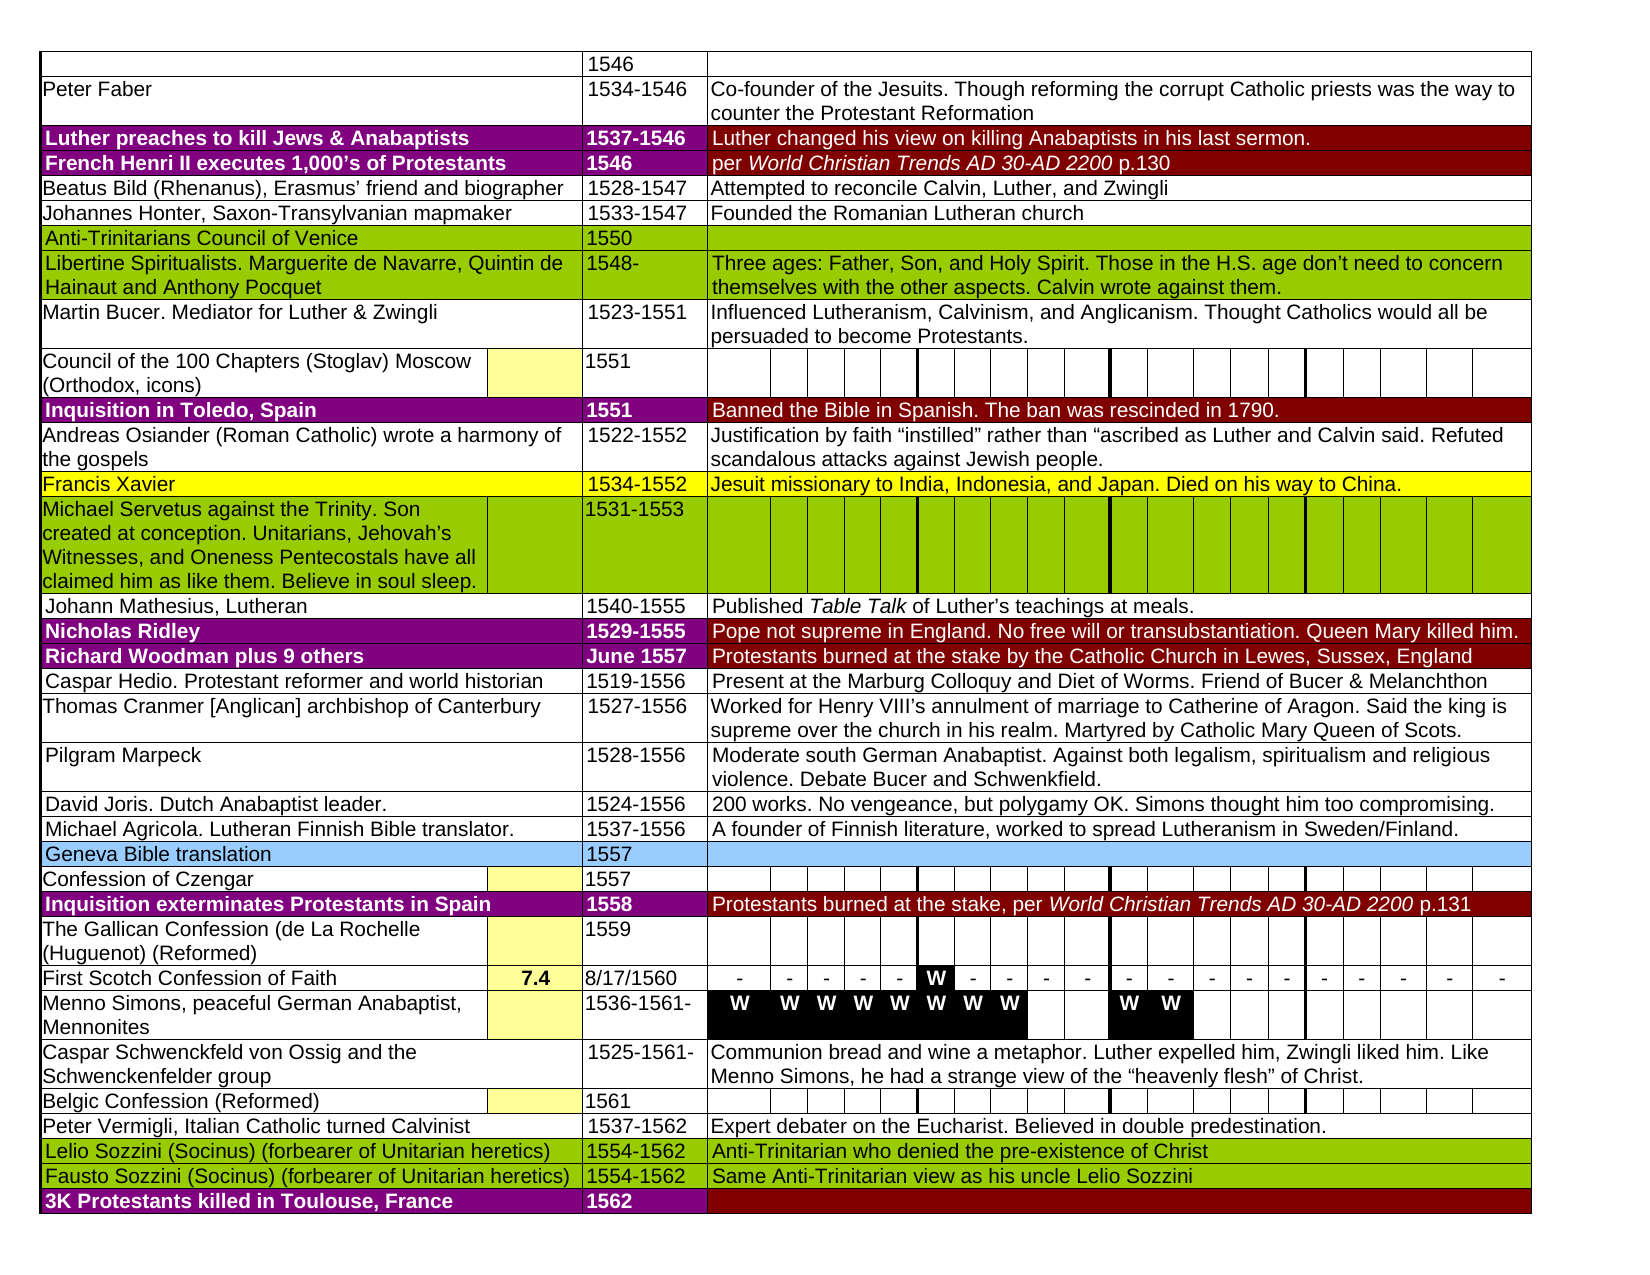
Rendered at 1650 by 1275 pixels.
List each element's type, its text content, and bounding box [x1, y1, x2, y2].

table_cell Caspar Schwenckfeld von Ossig and the Schwenckenfelder group [42, 1040, 582, 1088]
table_cell [1427, 991, 1472, 1039]
table_cell [1307, 917, 1343, 965]
table_cell - [845, 966, 880, 990]
table_cell 1529-1555 [583, 619, 707, 643]
table_cell 1537-1546 [583, 126, 707, 150]
table_cell [708, 917, 770, 965]
table_cell - [771, 966, 807, 990]
table_cell 1533-1547 [583, 201, 707, 225]
table_cell [1112, 349, 1147, 397]
table_cell [1427, 349, 1472, 397]
table_cell [488, 867, 582, 891]
table_cell Banned the Bible in Spanish. The ban was rescinded in 1790. [708, 398, 1531, 422]
table_cell W [808, 991, 844, 1039]
table_cell Lelio Sozzini (Socinus) (forbearer of Unitarian heretics) [42, 1139, 582, 1163]
table_cell - [708, 966, 770, 990]
table_cell 1534-1546 [583, 77, 707, 125]
table_cell Founded the Romanian Lutheran church [708, 201, 1531, 225]
table_cell [1344, 349, 1380, 397]
table_cell 1557 [583, 842, 707, 866]
table_cell [1028, 917, 1064, 965]
table_cell Communion bread and wine a metaphor. Luther expelled him, Zwingli liked him. Like Menno Simons, he had a strange view of the “heavenly flesh” of Christ. [708, 1040, 1531, 1088]
table_cell 7.4 [488, 966, 582, 990]
table_cell Libertine Spiritualists. Marguerite de Navarre, Quintin de Hainaut and Anthony Pocquet [42, 251, 582, 299]
table_cell [1344, 1089, 1380, 1113]
table_cell W [919, 966, 954, 990]
table_cell [1112, 497, 1147, 593]
table_cell [1148, 867, 1193, 891]
table_cell [955, 1089, 990, 1113]
table_cell W [991, 991, 1027, 1039]
table_cell [1112, 1089, 1147, 1113]
table_cell Council of the 100 Chapters (Stoglav) Moscow (Orthodox, icons) [202, 349, 487, 397]
table_cell [1065, 867, 1108, 891]
table_cell A founder of Finnish literature, worked to spread Lutheranism in Sweden/Finland. [708, 817, 1531, 841]
table_cell First Scotch Confession of Faith [42, 966, 487, 990]
table_cell W [919, 991, 954, 1039]
table_cell 1562 [583, 1189, 707, 1213]
table_cell Same Anti-Trinitarian view as his uncle Lelio Sozzini [708, 1164, 1531, 1188]
table_cell 1561 [583, 1089, 707, 1113]
table_cell - [881, 966, 916, 990]
table_cell Beatus Bild (Rhenanus), Erasmus’ friend and biographer [42, 176, 582, 200]
table_cell [1028, 497, 1064, 593]
table_cell [1194, 917, 1230, 965]
table_cell [845, 497, 880, 593]
table_cell W [1148, 991, 1193, 1039]
table_cell [1112, 917, 1147, 965]
table_cell 1551 [583, 349, 707, 397]
table_cell - [1427, 966, 1472, 990]
table_cell Moderate south German Anabaptist. Against both legalism, spiritualism and religious violence. Debate Bucer and Schwenkfield. [708, 743, 1531, 791]
table_cell - [1344, 966, 1380, 990]
table_cell [1231, 497, 1268, 593]
table_cell - [1148, 966, 1193, 990]
table_cell [1269, 917, 1304, 965]
table_cell Peter Vermigli, Italian Catholic turned Calvinist [42, 1114, 582, 1138]
table_cell [1231, 917, 1268, 965]
table_cell [1473, 867, 1531, 891]
table_cell [845, 917, 880, 965]
table_cell Caspar Hedio. Protestant reformer and world historian [42, 669, 582, 693]
table_cell - [1194, 966, 1230, 990]
table_cell Protestants burned at the stake by the Catholic Church in Lewes, Sussex, England [708, 644, 1531, 668]
table_cell - [1269, 966, 1304, 990]
table_cell - [1112, 966, 1147, 990]
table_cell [42, 52, 582, 76]
table_cell [1473, 497, 1531, 593]
table_cell [991, 1089, 1027, 1113]
table_cell [488, 349, 582, 397]
table_cell [1381, 991, 1426, 1039]
table_cell Menno Simons, peaceful German Anabaptist, Mennonites [42, 991, 487, 1039]
table_cell [955, 349, 990, 397]
table_cell [1065, 349, 1108, 397]
table_cell Martin Bucer. Mediator for Luther & Zwingli [42, 300, 582, 348]
table_cell [991, 497, 1027, 593]
table_cell [1307, 1089, 1343, 1113]
table_cell Confession of Czengar [42, 867, 487, 891]
table_cell [1269, 349, 1304, 397]
table_cell Pope not supreme in England. No free will or transubstantiation. Queen Mary killed him. [708, 619, 1531, 643]
table_cell [1148, 1089, 1193, 1113]
table_cell [1194, 349, 1230, 397]
table_cell [1065, 1089, 1108, 1113]
table_cell [845, 1089, 880, 1113]
table_cell [1194, 991, 1230, 1039]
table_cell 1528-1547 [583, 176, 707, 200]
table_cell 1523-1551 [583, 300, 707, 348]
table_cell [881, 917, 916, 965]
table_cell [708, 497, 770, 593]
table_cell [1231, 349, 1268, 397]
table_cell Johann Mathesius, Lutheran [42, 594, 582, 618]
table_cell [919, 349, 954, 397]
table_cell [1112, 867, 1147, 891]
table_cell W [845, 991, 880, 1039]
table_cell [919, 497, 954, 593]
table_cell [771, 917, 807, 965]
table_cell [1344, 917, 1380, 965]
table_cell [1065, 917, 1108, 965]
table_cell Justification by faith “instilled” rather than “ascribed as Luther and Calvin said. Refuted scandalous attacks against Jewish people. [708, 423, 1531, 471]
table_cell Expert debater on the Eucharist. Believed in double predestination. [708, 1114, 1531, 1138]
table_cell Belgic Confession (Reformed) [42, 1089, 487, 1113]
table_cell [808, 917, 844, 965]
table_cell [991, 917, 1027, 965]
table_cell Michael Servetus against the Trinity. Son created at conception. Unitarians, Jehovah’s Witnesses, and Oneness Pentecostals have all claimed him as like them. Believe in soul sleep. [42, 497, 487, 593]
table_cell [1231, 1089, 1268, 1113]
table_cell [771, 867, 807, 891]
table_cell per World Christian Trends AD 30-AD 2200 p.130 [708, 151, 1531, 175]
table_cell Protestants burned at the stake, per World Christian Trends AD 30-AD 2200 p.131 [708, 892, 1531, 916]
table_cell [1473, 917, 1531, 965]
table_cell - [1028, 966, 1064, 990]
table_cell [708, 842, 1531, 866]
table_cell [1381, 1089, 1426, 1113]
table_cell [1028, 867, 1064, 891]
table_cell - [808, 966, 844, 990]
table_cell Attempted to reconcile Calvin, Luther, and Zwingli [708, 176, 1531, 200]
table_cell [1381, 349, 1426, 397]
table_cell - [1307, 966, 1343, 990]
table_cell [808, 497, 844, 593]
table_cell [708, 226, 1531, 250]
table_cell 1548- [583, 251, 707, 299]
table_cell [845, 349, 880, 397]
table_cell Present at the Marburg Colloquy and Diet of Worms. Friend of Bucer & Melanchthon [708, 669, 1531, 693]
table_cell 1524-1556 [583, 792, 707, 816]
table_cell Influenced Lutheranism, Calvinism, and Anglicanism. Thought Catholics would all be persuaded to become Protestants. [1029, 300, 1531, 348]
table_cell W [1112, 991, 1147, 1039]
table_cell 1536-1561- [583, 991, 707, 1039]
table_cell 1534-1552 [583, 472, 707, 496]
table_cell 1519-1556 [583, 669, 707, 693]
table_cell Thomas Cranmer [Anglican] archbishop of Canterbury [42, 694, 582, 742]
table_cell [1307, 349, 1343, 397]
table_cell [1307, 867, 1343, 891]
table_cell [1344, 867, 1380, 891]
table_cell 1528-1556 [583, 743, 707, 791]
table_cell 200 works. No vengeance, but polygamy OK. Simons thought him too compromising. [708, 792, 1531, 816]
table_cell W [771, 991, 807, 1039]
table_cell - [1231, 966, 1268, 990]
table_cell [845, 867, 880, 891]
table_cell [1344, 497, 1380, 593]
table_cell [708, 1089, 770, 1113]
table_cell 1537-1556 [583, 817, 707, 841]
table_cell W [708, 991, 770, 1039]
table_cell - [1381, 966, 1426, 990]
table_cell Michael Agricola. Lutheran Finnish Bible translator. [42, 817, 582, 841]
table_cell - [991, 966, 1027, 990]
table_cell [808, 1089, 844, 1113]
table_cell [1473, 1089, 1531, 1113]
table_cell 1527-1556 [583, 694, 707, 742]
table_cell [1473, 349, 1531, 397]
table_cell 1551 [583, 398, 707, 422]
table_cell [808, 867, 844, 891]
table_cell Francis Xavier [42, 472, 582, 496]
table_cell Worked for Henry VIII’s annulment of marriage to Catherine of Aragon. Said the king is supreme over the church in his realm. Martyred by Catholic Mary Queen of Scots. [708, 694, 1531, 742]
table_cell Nicholas Ridley [42, 619, 582, 643]
table_cell Co-founder of the Jesuits. Though reforming the corrupt Catholic priests was the way to counter the Protestant Reformation [708, 77, 1531, 125]
table_cell 3K Protestants killed in Toulouse, France [42, 1189, 582, 1213]
table_cell [1307, 497, 1343, 593]
table_cell 1546 [583, 151, 707, 175]
table_cell 1559 [583, 917, 707, 965]
table_cell [919, 867, 954, 891]
table_cell [1194, 1089, 1230, 1113]
table_cell 1537-1562 [583, 1114, 707, 1138]
table_cell Geneva Bible translation [42, 842, 582, 866]
table_cell [1427, 917, 1472, 965]
table_cell c.1520-1546 [583, 52, 707, 76]
table_cell [1269, 991, 1304, 1039]
table_cell Anti-Trinitarian who denied the pre-existence of Christ [708, 1139, 1531, 1163]
table_cell [1473, 991, 1531, 1039]
table_cell [488, 917, 582, 965]
table_cell [771, 349, 807, 397]
table_cell [1028, 349, 1064, 397]
table_cell W [881, 991, 916, 1039]
table_cell [771, 1089, 807, 1113]
table_cell [991, 349, 1027, 397]
table_cell [771, 497, 807, 593]
table_cell Richard Woodman plus 9 others [42, 644, 582, 668]
table_cell [1269, 497, 1304, 593]
table_cell [881, 349, 916, 397]
table_cell [708, 867, 770, 891]
table_cell Inquisition exterminates Protestants in Spain [42, 892, 582, 916]
table_cell [808, 349, 844, 397]
table_cell [1269, 867, 1304, 891]
table_cell Peter Faber [42, 77, 582, 125]
table_cell Fausto Sozzini (Socinus) (forbearer of Unitarian heretics) [42, 1164, 582, 1188]
table_cell [1028, 1089, 1064, 1113]
table_cell The Gallican Confession (de La Rochelle (Huguenot) (Reformed) [42, 917, 487, 965]
table_cell Inquisition in Toledo, Spain [42, 398, 582, 422]
table_cell [1344, 991, 1380, 1039]
table_cell [1427, 1089, 1472, 1113]
table_cell Luther preaches to kill Jews & Anabaptists [42, 126, 582, 150]
table_cell [955, 917, 990, 965]
table_cell - [1473, 966, 1531, 990]
table_cell [991, 867, 1027, 891]
table_cell [919, 917, 954, 965]
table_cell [708, 52, 1531, 76]
table_cell [1231, 867, 1268, 891]
table_cell 1522-1552 [583, 423, 707, 471]
table_cell 1531-1553 [583, 497, 707, 593]
table_cell [1194, 867, 1230, 891]
table_cell 1554-1562 [583, 1139, 707, 1163]
table_cell [955, 497, 990, 593]
table_cell [955, 867, 990, 891]
table_cell [881, 867, 916, 891]
table_cell [708, 1189, 1531, 1213]
table_cell [1381, 867, 1426, 891]
table_cell Andreas Osiander (Roman Catholic) wrote a harmony of the gospels [148, 423, 582, 471]
table_cell [1231, 991, 1268, 1039]
table_cell Published Table Talk of Luther’s teachings at meals. [708, 594, 1531, 618]
table_cell [1381, 497, 1426, 593]
table_cell [488, 1089, 582, 1113]
table_cell [881, 497, 916, 593]
table_cell David Joris. Dutch Anabaptist leader. [42, 792, 582, 816]
table_cell 1554-1562 [583, 1164, 707, 1188]
table_cell [1065, 497, 1108, 593]
table_cell - [955, 966, 990, 990]
table_cell Luther changed his view on killing Anabaptists in his last sermon. [708, 126, 1531, 150]
table_cell 8/17/1560 [583, 966, 707, 990]
table_cell [1307, 991, 1343, 1039]
table_cell Anti-Trinitarians Council of Venice [42, 226, 582, 250]
table_cell [1269, 1089, 1304, 1113]
table_cell [488, 991, 582, 1039]
table_cell [708, 349, 770, 397]
table_cell [1194, 497, 1230, 593]
table_cell 1540-1555 [583, 594, 707, 618]
table_cell Three ages: Father, Son, and Holy Spirit. Those in the H.S. age don’t need to concern themselves with the other aspects. Calvin wrote against them. [708, 251, 1531, 299]
table_cell [919, 1089, 954, 1113]
table_cell [488, 497, 582, 593]
table_cell 1525-1561- [583, 1040, 707, 1088]
table_cell 1550 [583, 226, 707, 250]
table_cell Pilgram Marpeck [42, 743, 582, 791]
table_cell [1065, 991, 1108, 1039]
table_cell Johannes Honter, Saxon-Transylvanian mapmaker [42, 201, 582, 225]
table_cell [1028, 991, 1064, 1039]
table_cell [881, 1089, 916, 1113]
table_cell W [955, 991, 990, 1039]
table_cell [1427, 497, 1472, 593]
table_cell French Henri II executes 1,000’s of Protestants [42, 151, 582, 175]
table_cell June 1557 [583, 644, 707, 668]
table_cell [1148, 349, 1193, 397]
table_cell 1557 [583, 867, 707, 891]
table_cell [1427, 867, 1472, 891]
table_cell Jesuit missionary to India, Indonesia, and Japan. Died on his way to China. [708, 472, 1531, 496]
table_cell [1148, 917, 1193, 965]
table_cell 1558 [583, 892, 707, 916]
table_cell [1148, 497, 1193, 593]
table_cell - [1065, 966, 1108, 990]
table_cell [1381, 917, 1426, 965]
